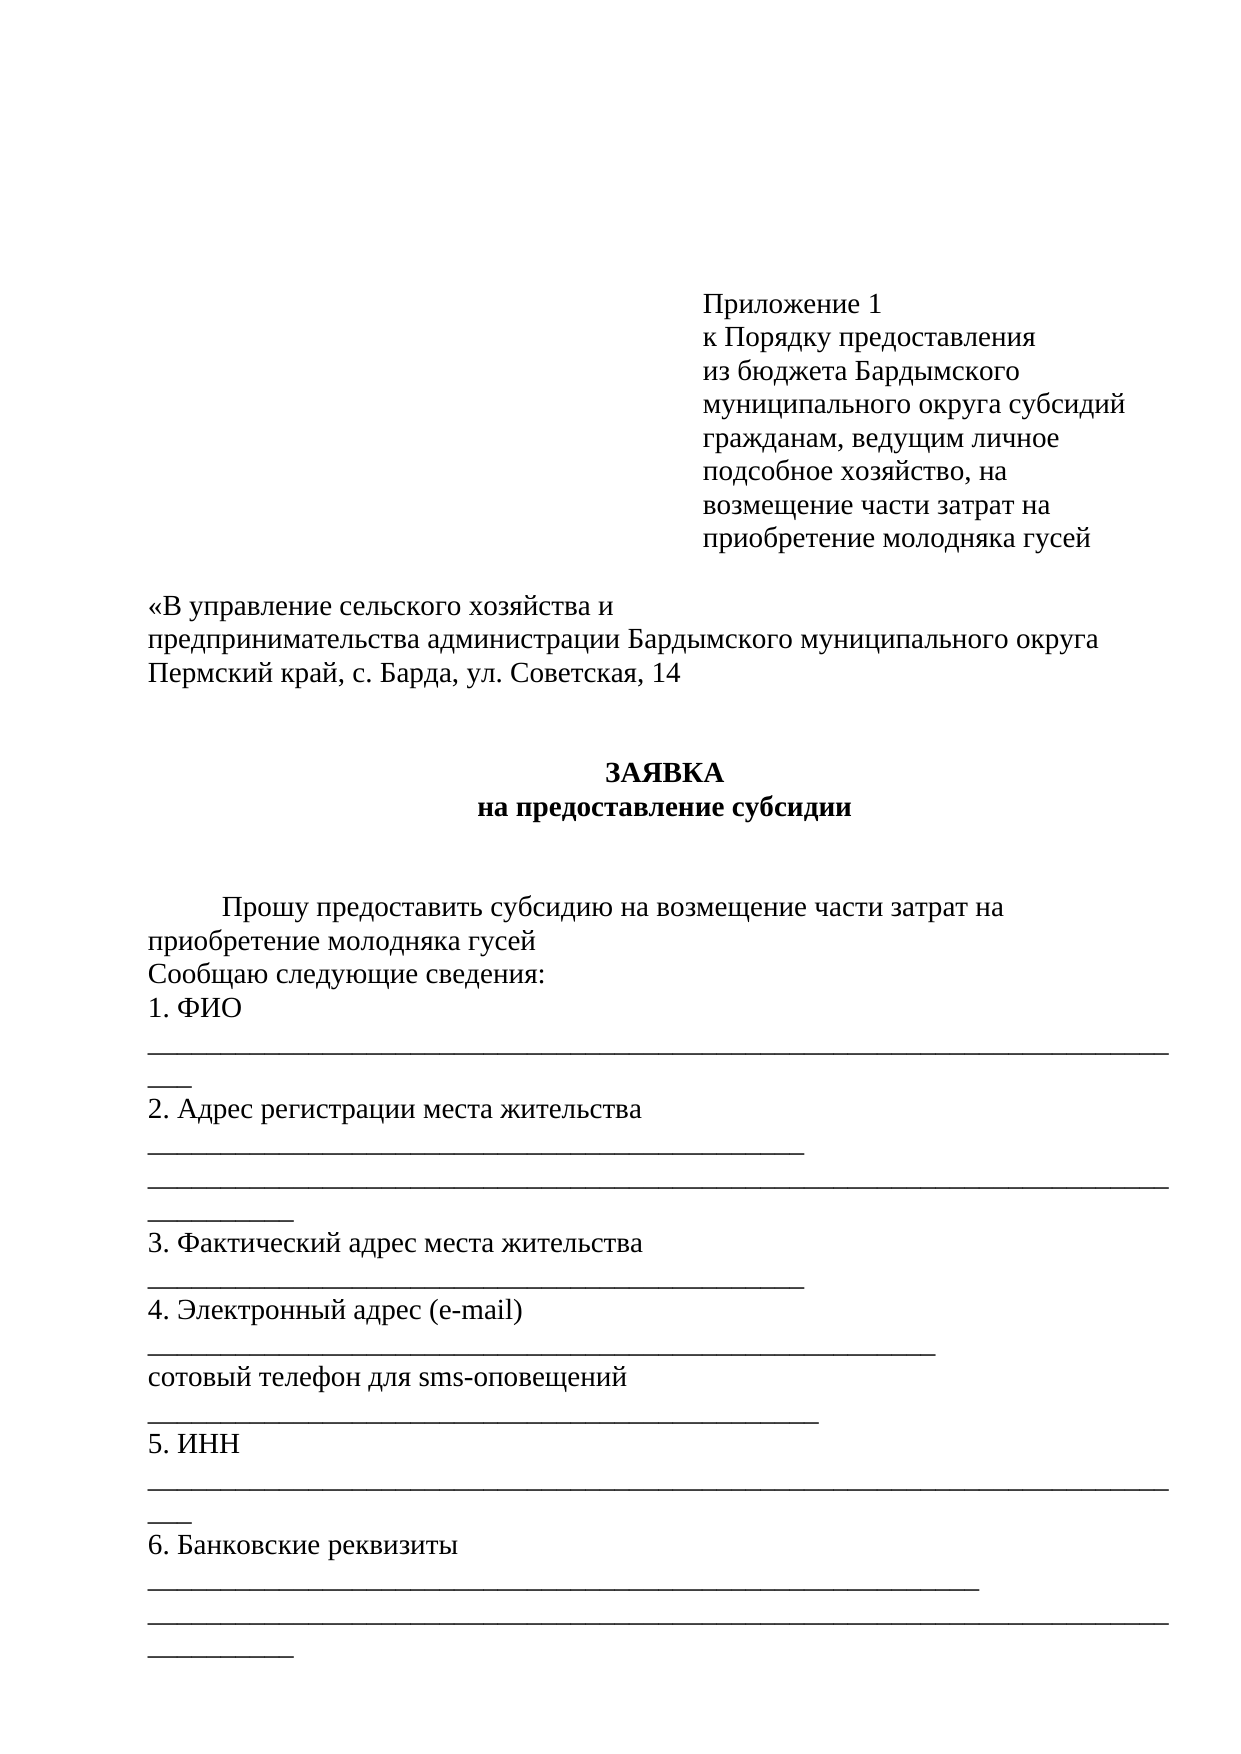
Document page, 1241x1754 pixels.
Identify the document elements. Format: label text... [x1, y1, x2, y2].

text ________________________________________________________________________________ [148, 1594, 1181, 1661]
text 3. Фактический адрес места жительства _____________________________________________ [148, 1225, 1181, 1292]
table_cell к Порядку предоставления [691, 319, 1163, 353]
table_header Приложение 1 [691, 252, 1163, 319]
text ЗАЯВКА [148, 755, 1181, 789]
text «В управление сельского хозяйства и [148, 588, 1181, 621]
text Сообщаю следующие сведения: [148, 957, 1181, 990]
text 2. Адрес регистрации места жительства _____________________________________________ [148, 1091, 1181, 1158]
table_cell из бюджета Бардымского муниципального округа субсидий гражданам, ведущим личное подсобное хозяйство, на возмещение части затрат на приобретение молодняка гусей [691, 353, 1163, 554]
text 6. Банковские реквизиты _________________________________________________________ [148, 1527, 1181, 1594]
text сотовый телефон для sms-оповещений ______________________________________________ [148, 1359, 1181, 1426]
text 1. ФИО _________________________________________________________________________ [148, 990, 1181, 1091]
text предпринимательства администрации Бардымского муниципального округа [148, 621, 1181, 655]
text ________________________________________________________________________________ [148, 1158, 1181, 1225]
text 5. ИНН _________________________________________________________________________ [148, 1426, 1181, 1527]
text на предоставление субсидии [148, 789, 1181, 822]
text Прошу предоставить субсидию на возмещение части затрат на приобретение молодняка гусей [148, 889, 1181, 957]
text 4. Электронный адрес (e-mail) ______________________________________________________ [148, 1292, 1181, 1359]
text Пермский край, с. Барда, ул. Советская, 14 [148, 655, 1181, 688]
